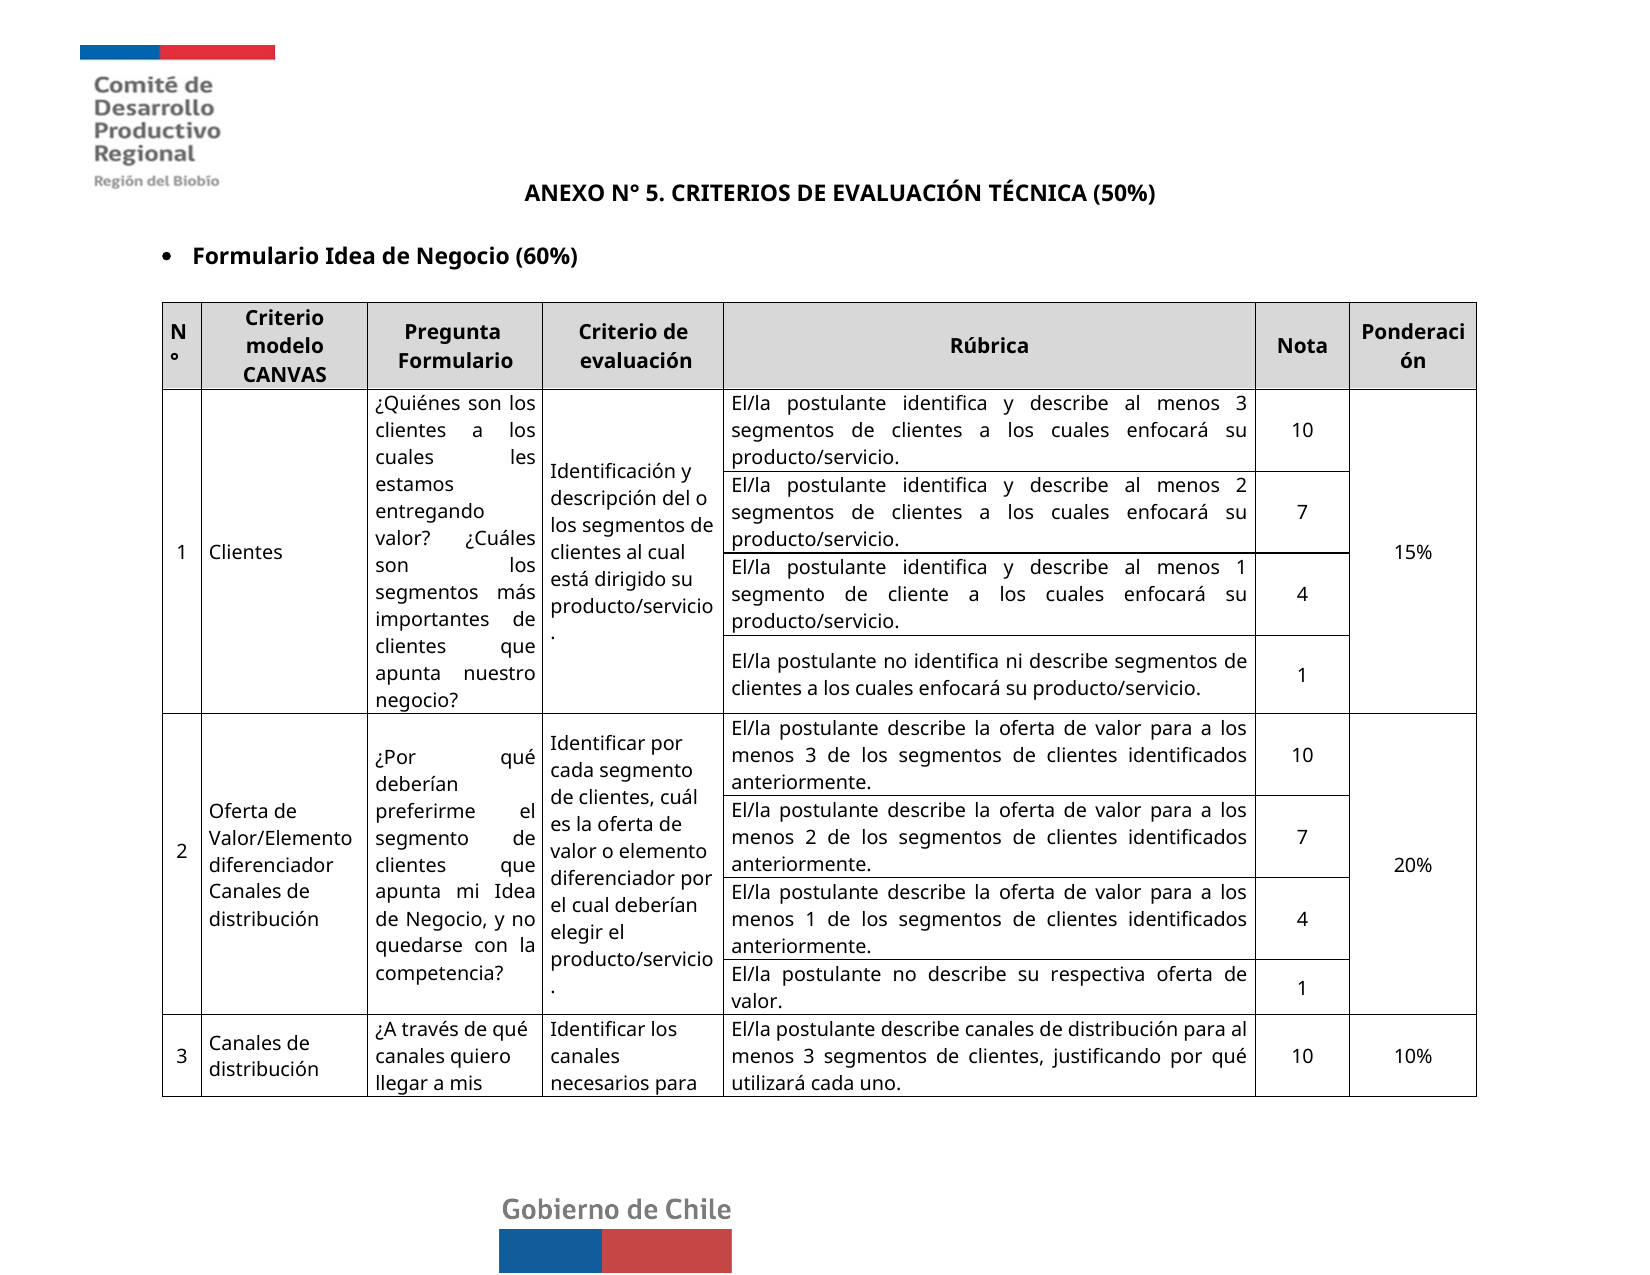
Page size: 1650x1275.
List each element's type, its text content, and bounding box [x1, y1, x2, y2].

table_cell 15% [1350, 390, 1476, 713]
table_cell El/la postulante describe la oferta de valor para a los menos 1 de los segmentos de clientes identificados anteriormente. [724, 878, 1255, 959]
table_cell 1 [1256, 960, 1349, 1014]
table_cell 2 [163, 714, 201, 1014]
table_cell El/la postulante no describe su respectiva oferta de valor. [724, 960, 1255, 1014]
table_cell 4 [1256, 878, 1349, 959]
table_cell 10 [1256, 714, 1349, 795]
table_cell ¿Quiénes son los clientes a los cuales les estamos entregando valor? ¿Cuáles son los segmentos más importantes de clientes que apunta nuestro negocio? [368, 390, 542, 713]
table_cell El/la postulante describe la oferta de valor para a los menos 3 de los segmentos de clientes identificados anteriormente. [724, 714, 1255, 795]
table_header Rúbrica [724, 303, 1255, 388]
text ANEXO N° 5. CRITERIOS DE EVALUACIÓN TÉCNICA (50%) [148, 177, 1532, 208]
table_cell 10 [1256, 1015, 1349, 1096]
table_cell El/la postulante identifica y describe al menos 1 segmento de cliente a los cuales enfocará su producto/servicio. [724, 554, 1255, 634]
table_cell 10% [1350, 1015, 1476, 1096]
table_header Criterio modelo CANVAS [202, 303, 367, 388]
table_cell 4 [1256, 554, 1349, 634]
table_header Nota [1256, 303, 1349, 388]
table_cell El/la postulante no identifica ni describe segmentos de clientes a los cuales enfocará su producto/servicio. [724, 636, 1255, 713]
table_cell El/la postulante describe canales de distribución para al menos 3 segmentos de clientes, justificando por qué utilizará cada uno. [724, 1015, 1255, 1096]
table_cell El/la postulante identifica y describe al menos 3 segmentos de clientes a los cuales enfocará su producto/servicio. [724, 390, 1255, 471]
table_cell 7 [1256, 796, 1349, 877]
table_cell 1 [163, 390, 201, 713]
table_header Criterio de evaluación [543, 303, 723, 388]
table_cell Identificación y descripción del o los segmentos de clientes al cual está dirigido su producto/servicio. [543, 390, 723, 713]
table_cell Canales de distribución [202, 1015, 367, 1096]
table_cell Clientes [202, 390, 367, 713]
table_header N° [163, 303, 201, 388]
table_cell 7 [1256, 472, 1349, 552]
table_cell 10 [1256, 390, 1349, 471]
table_header Pregunta Formulario [368, 303, 542, 388]
table_cell 20% [1350, 714, 1476, 1014]
table_header Ponderación [1350, 303, 1476, 388]
table_cell Oferta de Valor/Elemento diferenciador Canales de distribución [202, 714, 367, 1014]
table_cell El/la postulante describe la oferta de valor para a los menos 2 de los segmentos de clientes identificados anteriormente. [724, 796, 1255, 877]
list Formulario Idea de Negocio (60%) [162, 240, 1532, 271]
table_cell 3 [163, 1015, 201, 1096]
picture [497, 1184, 733, 1273]
table_cell 1 [1256, 636, 1349, 713]
picture [80, 45, 275, 237]
table_cell Identificar por cada segmento de clientes, cuál es la oferta de valor o elemento diferenciador por el cual deberían elegir el producto/servicio. [543, 714, 723, 1014]
table_cell El/la postulante identifica y describe al menos 2 segmentos de clientes a los cuales enfocará su producto/servicio. [724, 472, 1255, 552]
table_cell ¿Por qué deberían preferirme el segmento de clientes que apunta mi Idea de Negocio, y no quedarse con la competencia? [368, 714, 542, 1014]
